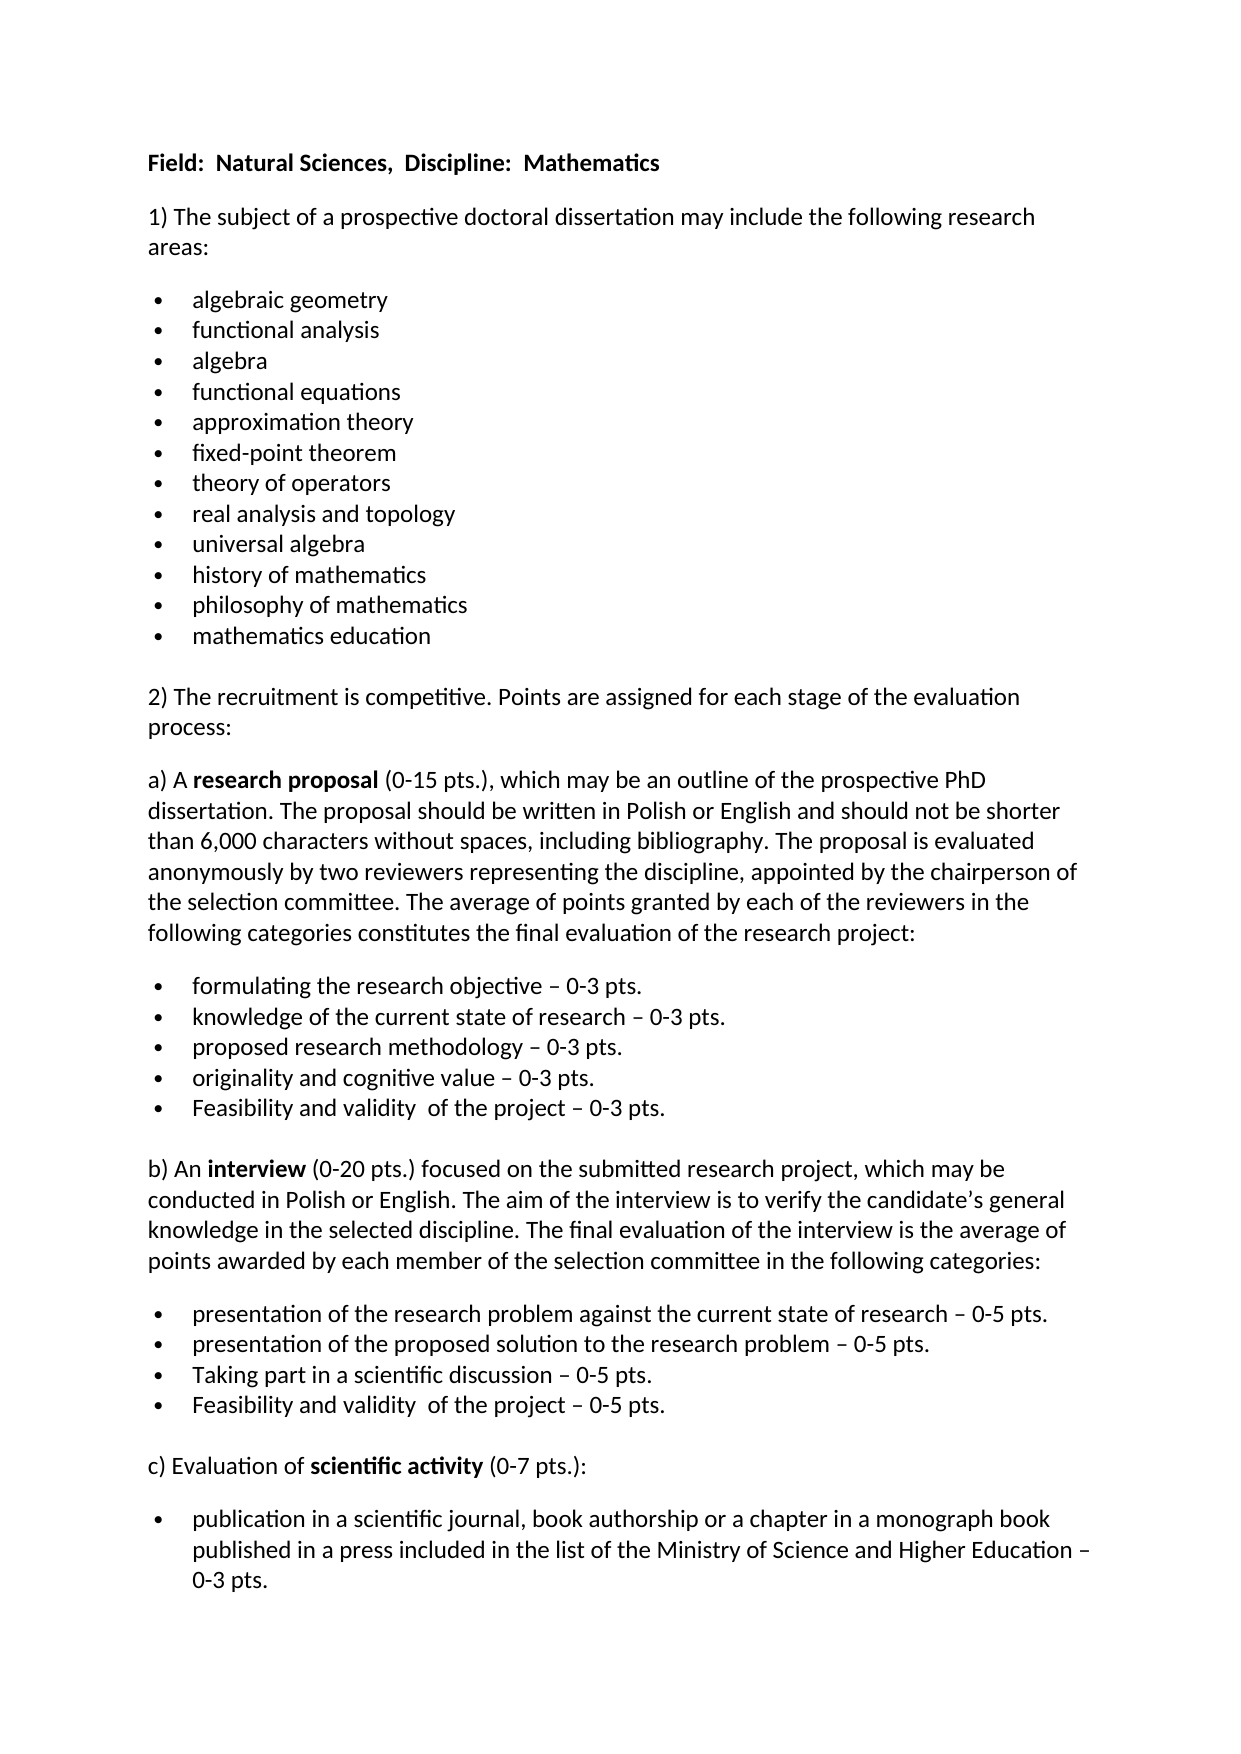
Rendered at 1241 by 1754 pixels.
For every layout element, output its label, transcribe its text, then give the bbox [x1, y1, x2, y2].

list philosophy of mathematics [154, 589, 1093, 620]
list Feasibility and validity of the project – 0-3 pts. [154, 1092, 1093, 1123]
list formulating the research objective – 0-3 pts. [154, 970, 1093, 1001]
list approximation theory [154, 406, 1093, 437]
list algebraic geometry [154, 284, 1093, 315]
list universal algebra [154, 528, 1093, 559]
list real analysis and topology [154, 498, 1093, 528]
list Taking part in a scientific discussion – 0-5 pts. [154, 1359, 1093, 1389]
list functional analysis [154, 315, 1093, 345]
text 1) The subject of a prospective doctoral dissertation may include the following research areas: [148, 201, 1093, 262]
list algebra [154, 345, 1093, 376]
list theory of operators [154, 467, 1093, 498]
text Field: Natural Sciences, Discipline: Mathematics [148, 148, 1093, 178]
list publication in a scientific journal, book authorship or a chapter in a monograph book published in a press included in the list of the Ministry of Science and Higher Education – 0-3 pts. [154, 1503, 1093, 1595]
list fixed-point theorem [154, 437, 1093, 467]
list mathematics education [154, 620, 1093, 650]
list originality and cognitive value – 0-3 pts. [154, 1062, 1093, 1092]
text c) Evaluation of scientific activity (0-7 pts.): [148, 1450, 1093, 1481]
list functional equations [154, 376, 1093, 406]
list knowledge of the current state of research – 0-3 pts. [154, 1001, 1093, 1031]
text 2) The recruitment is competitive. Points are assigned for each stage of the evaluation process: [148, 681, 1093, 742]
list proposed research methodology – 0-3 pts. [154, 1031, 1093, 1062]
list Feasibility and validity of the project – 0-5 pts. [154, 1389, 1093, 1420]
text a) A research proposal (0-15 pts.), which may be an outline of the prospective PhD dissertation. The proposal should be written in Polish or English and should not be shorter than 6,000 characters without spaces, including bibliography. The proposal is evaluated anonymously by two reviewers representing the discipline, appointed by the chairperson of the selection committee. The average of points granted by each of the reviewers in the following categories constitutes the final evaluation of the research project: [148, 764, 1093, 948]
list presentation of the research problem against the current state of research – 0-5 pts. [154, 1298, 1093, 1328]
list history of mathematics [154, 559, 1093, 589]
text b) An interview (0-20 pts.) focused on the submitted research project, which may be conducted in Polish or English. The aim of the interview is to verify the candidate’s general knowledge in the selected discipline. The final evaluation of the interview is the average of points awarded by each member of the selection committee in the following categories: [148, 1153, 1093, 1275]
list presentation of the proposed solution to the research problem – 0-5 pts. [154, 1328, 1093, 1359]
